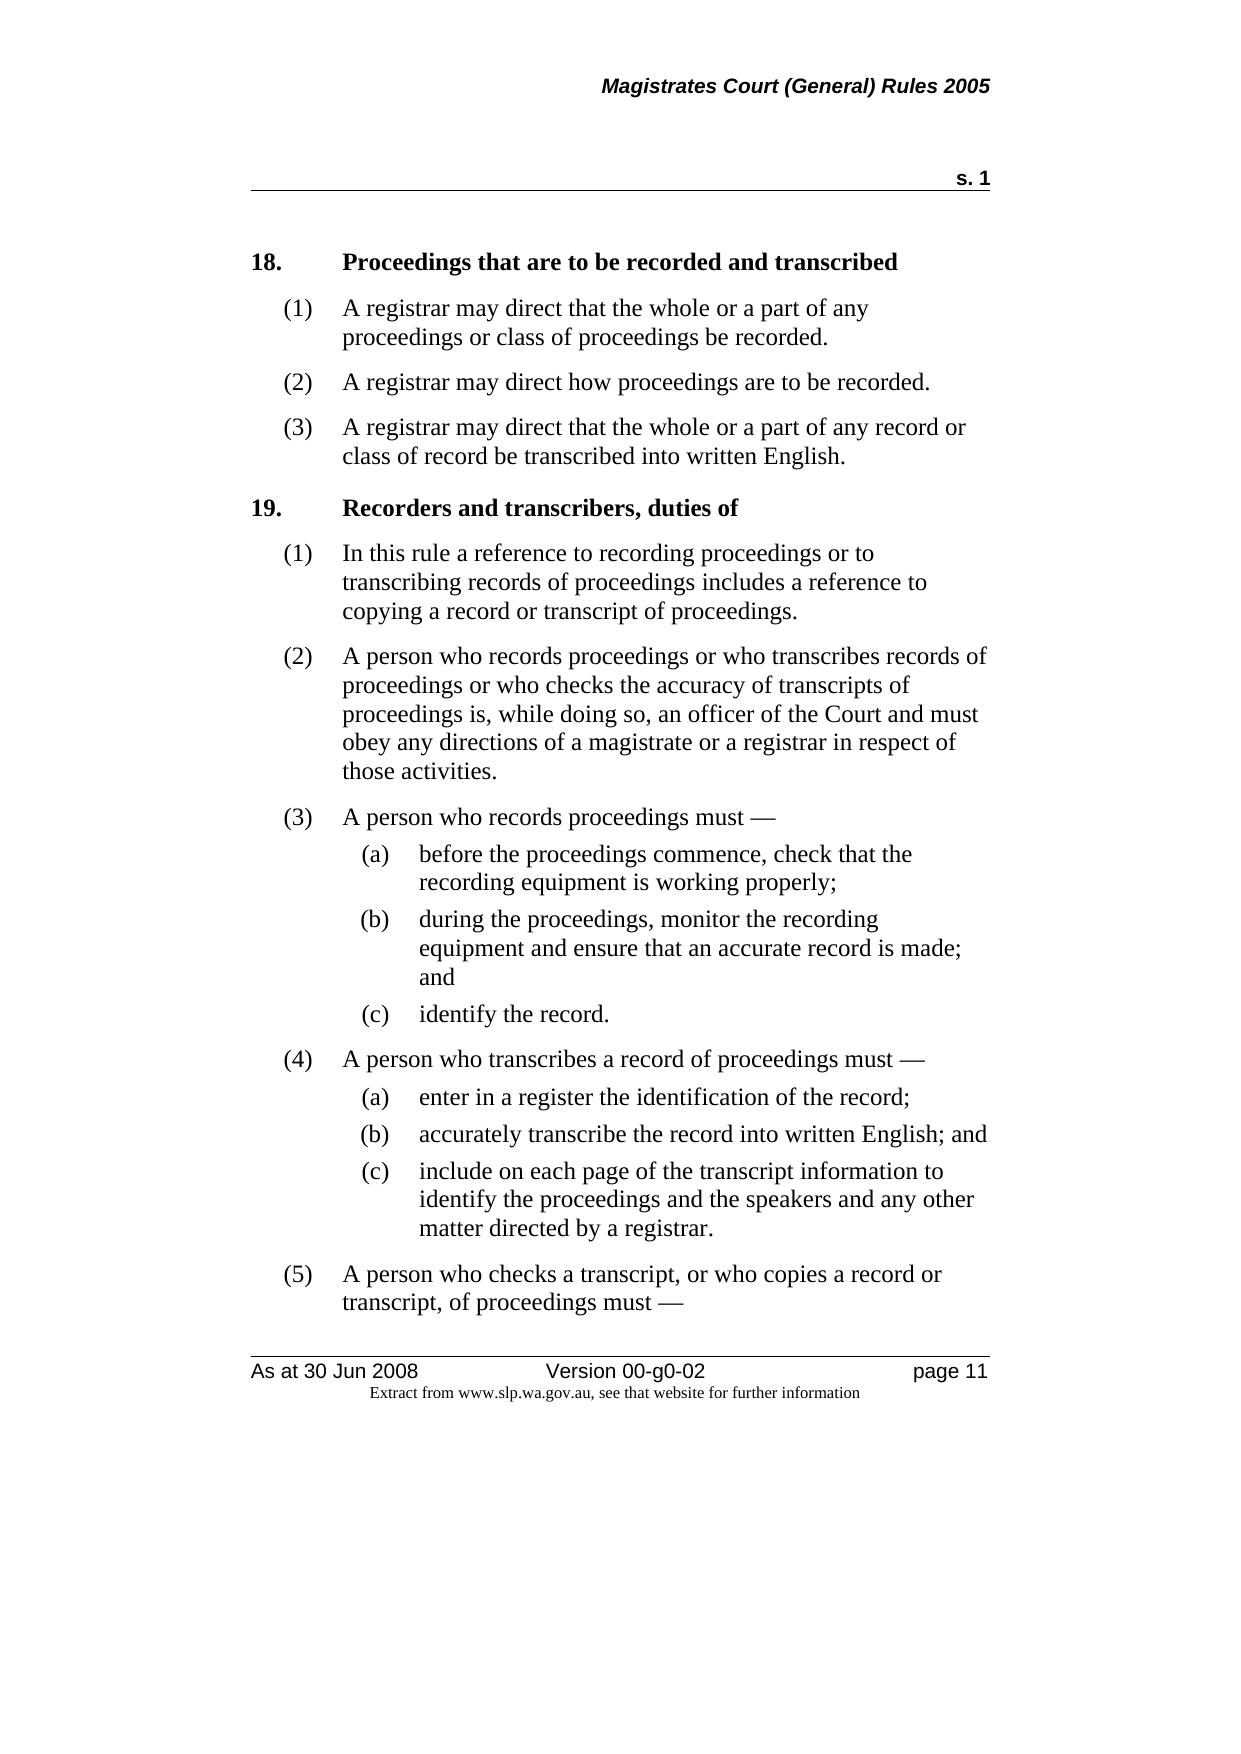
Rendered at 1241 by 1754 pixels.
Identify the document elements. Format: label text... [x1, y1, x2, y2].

text (4) A person who transcribes a record of proceedings must — [251, 1044, 990, 1073]
text (3) A registrar may direct that the whole or a part of any record or class of record be transcribed into written English. [251, 412, 990, 470]
text (1) In this rule a reference to recording proceedings or to transcribing records of proceedings includes a reference to copying a record or transcript of proceedings. [251, 538, 990, 624]
subtitle 19. Recorders and transcribers, duties of [251, 493, 990, 522]
text (c) identify the record. [251, 999, 990, 1028]
subtitle 18. Proceedings that are to be recorded and transcribed [251, 247, 990, 276]
text (b) accurately transcribe the record into written English; and [251, 1119, 990, 1147]
text (3) A person who records proceedings must — [251, 802, 990, 830]
text (a) enter in a register the identification of the record; [251, 1082, 990, 1110]
text (c) include on each page of the transcript information to identify the proceedings and the speakers and any other matter directed by a registrar. [251, 1156, 990, 1242]
text (1) A registrar may direct that the whole or a part of any proceedings or class of proceedings be recorded. [251, 293, 990, 350]
text (a) before the proceedings commence, check that the recording equipment is working properly; [251, 839, 990, 896]
text (2) A registrar may direct how proceedings are to be recorded. [251, 367, 990, 396]
text (2) A person who records proceedings or who transcribes records of proceedings or who checks the accuracy of transcripts of proceedings is, while doing so, an officer of the Court and must obey any directions of a magistrate or a registrar in respect of those activities. [251, 641, 990, 785]
text (b) during the proceedings, monitor the recording equipment and ensure that an accurate record is made; and [251, 904, 990, 991]
text (5) A person who checks a transcript, or who copies a record or transcript, of proceedings must — [251, 1259, 990, 1316]
